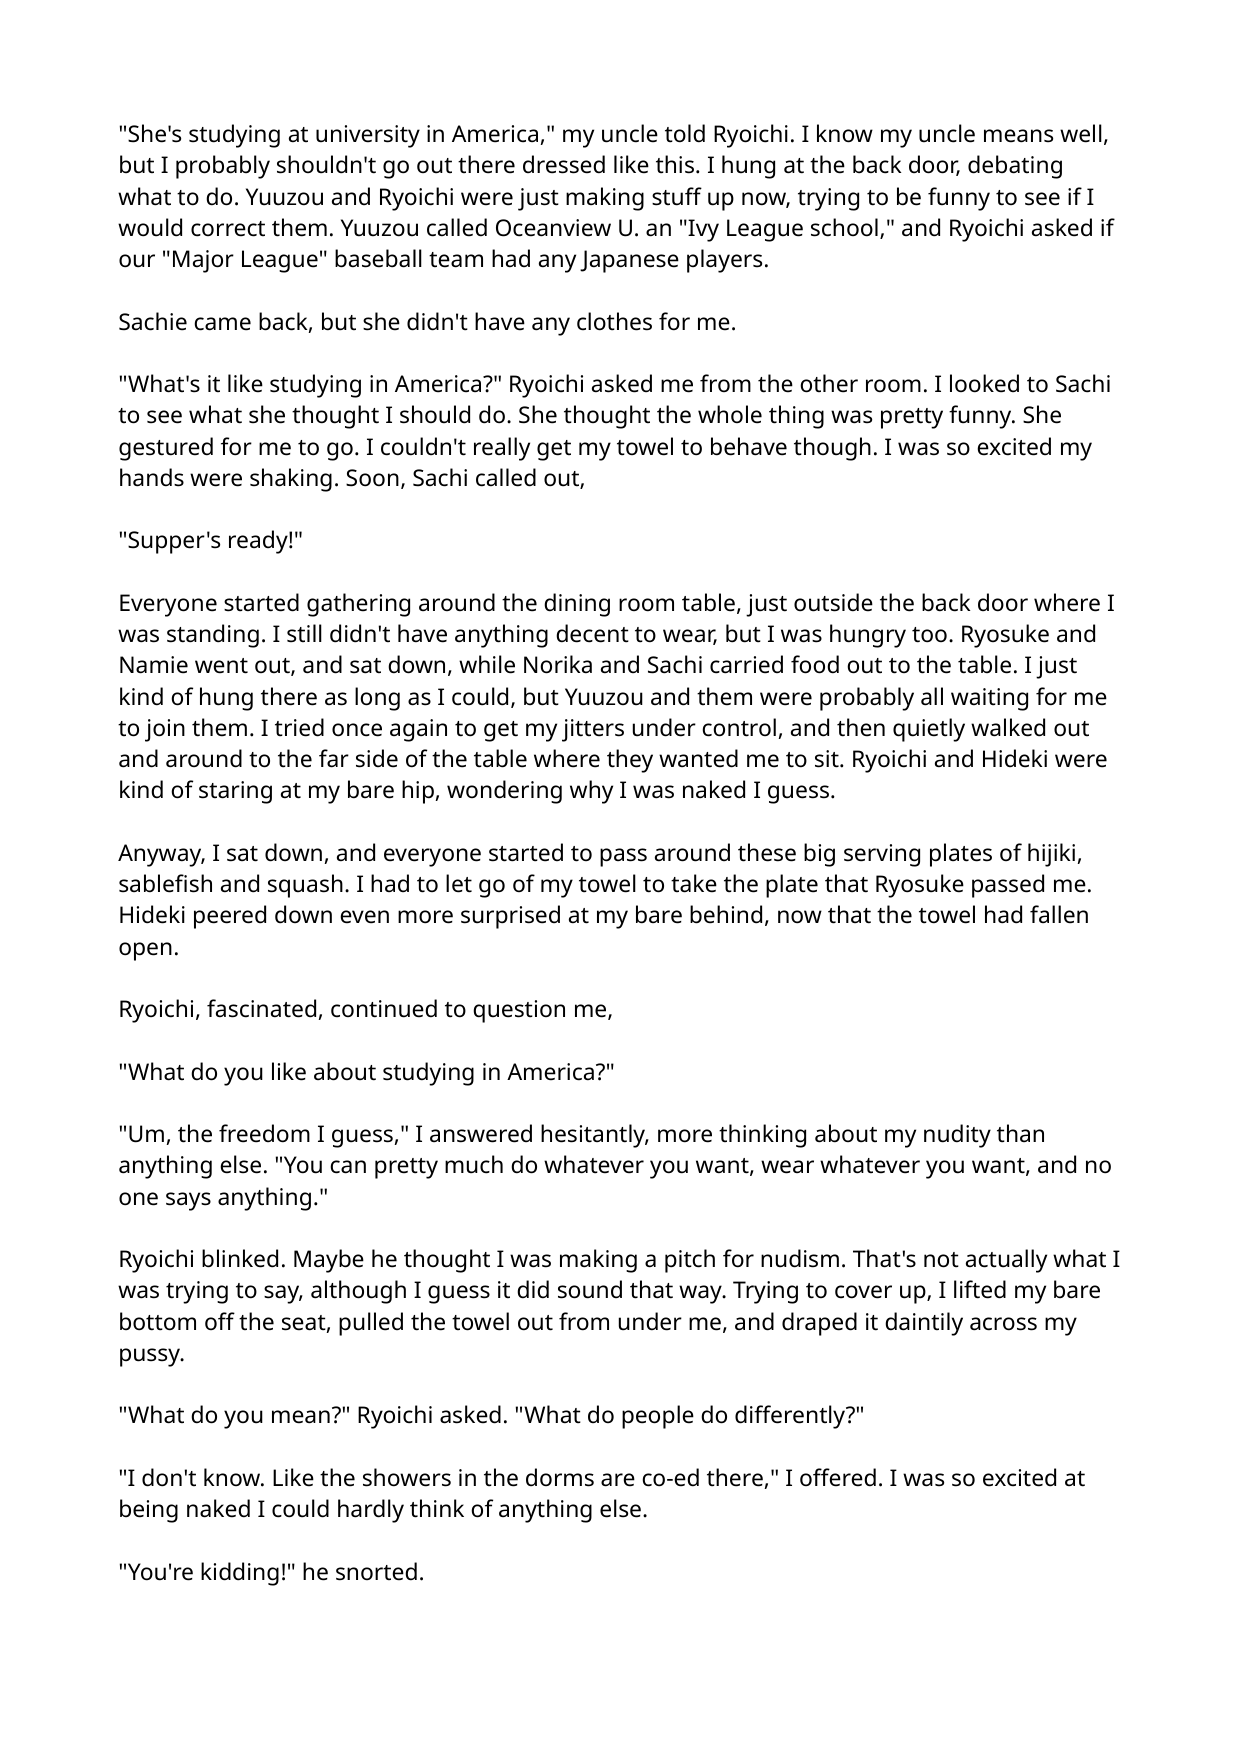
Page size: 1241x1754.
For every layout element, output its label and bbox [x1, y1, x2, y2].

text [118, 306, 1122, 1618]
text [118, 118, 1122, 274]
